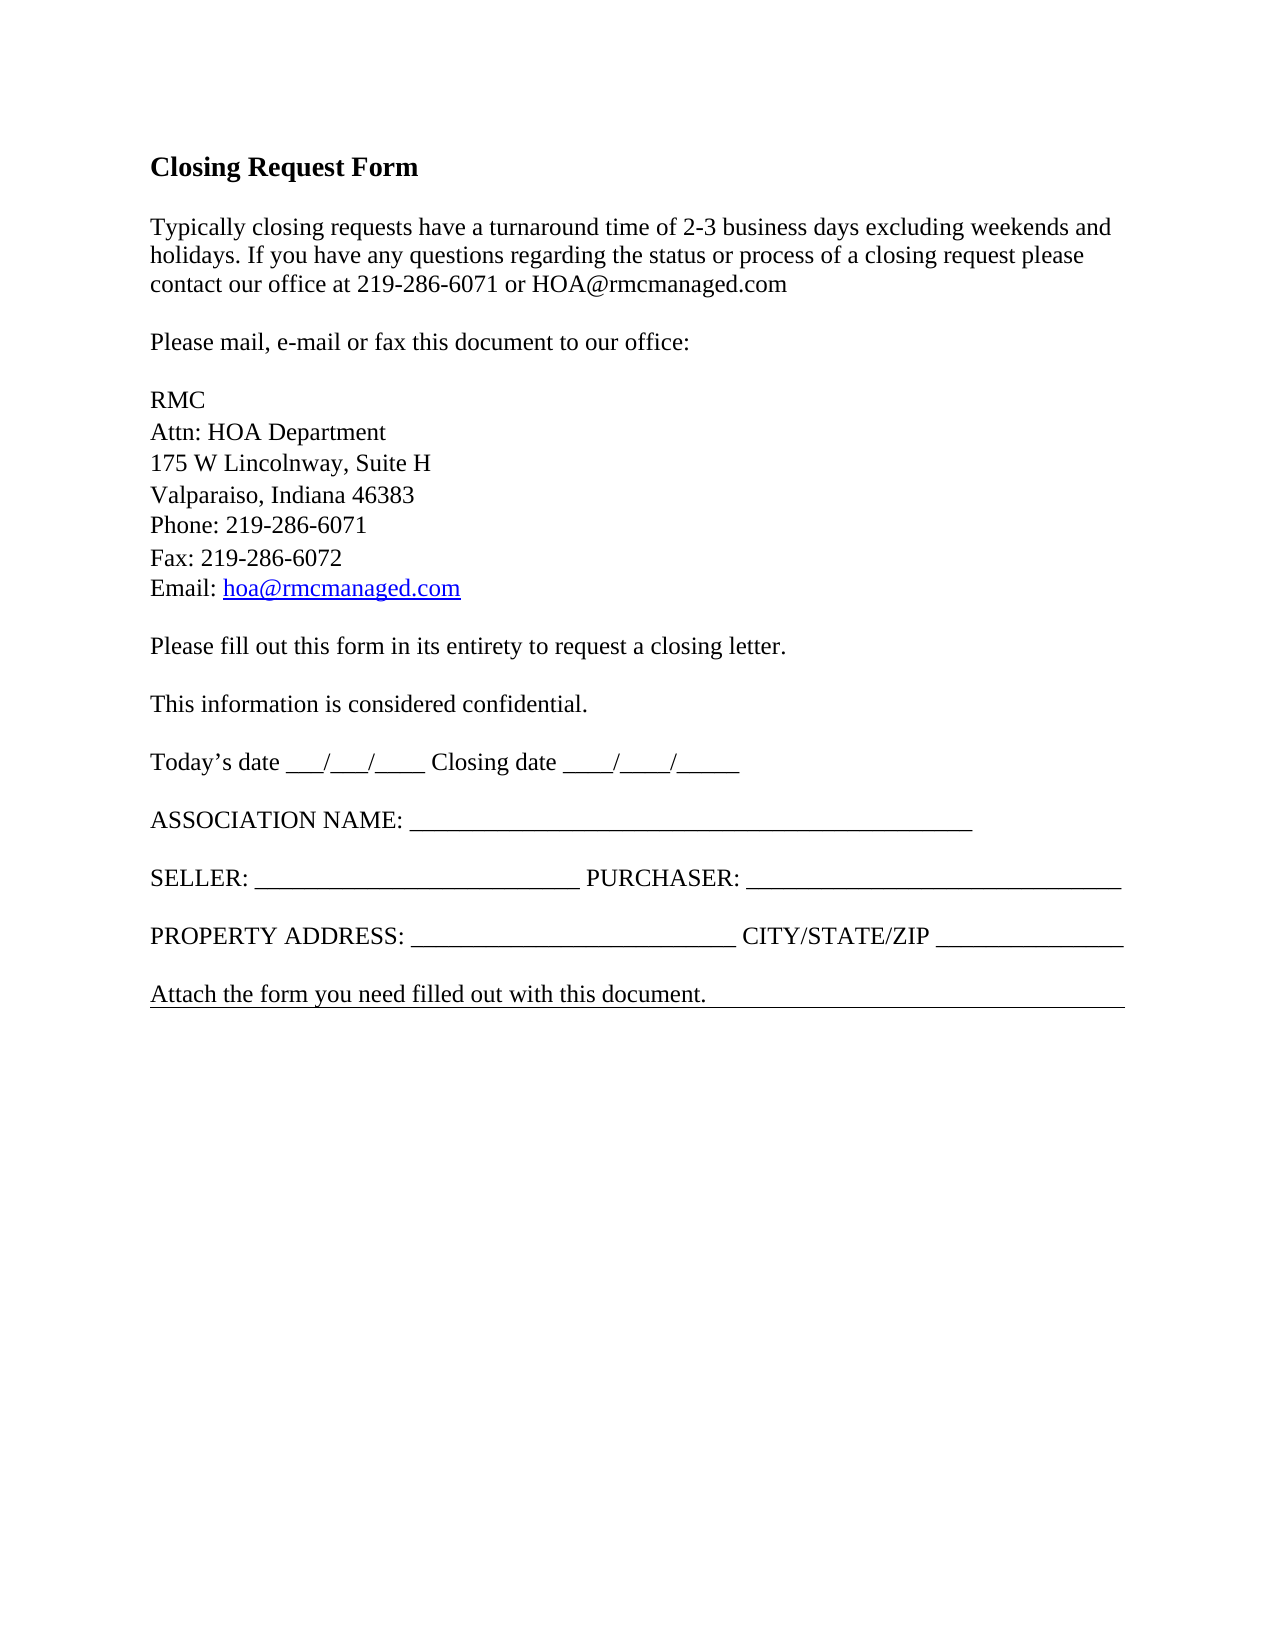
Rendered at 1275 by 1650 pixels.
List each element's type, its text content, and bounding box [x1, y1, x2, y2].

text Typically closing requests have a turnaround time of 2-3 business days excluding weekends and holidays. If you have any questions regarding the status or process of a closing request please contact our office at 219-286-6071 or HOA@rmcmanaged.com [150, 212, 1125, 298]
text Attach the form you need filled out with this document. [150, 979, 1125, 1007]
text RMC Attn: HOA Department 175 W Lincolnway, Suite H Valparaiso, Indiana 46383 Phone: 219-286-6071 Fax: 219-286-6072 Email: hoa@rmcmanaged.com [150, 385, 1125, 602]
text This information is considered confidential. [150, 689, 1125, 718]
text Closing Request Form [150, 150, 1125, 182]
text SELLER: __________________________ PURCHASER: ______________________________ [150, 863, 1125, 892]
text Please mail, e-mail or fax this document to our office: [150, 327, 1125, 356]
text ASSOCIATION NAME: _____________________________________________ [150, 805, 1125, 834]
text Please fill out this form in its entirety to request a closing letter. [150, 631, 1125, 660]
text Today’s date ___/___/____ Closing date ____/____/_____ [150, 747, 1125, 776]
text PROPERTY ADDRESS: __________________________ CITY/STATE/ZIP _______________ [150, 921, 1125, 949]
